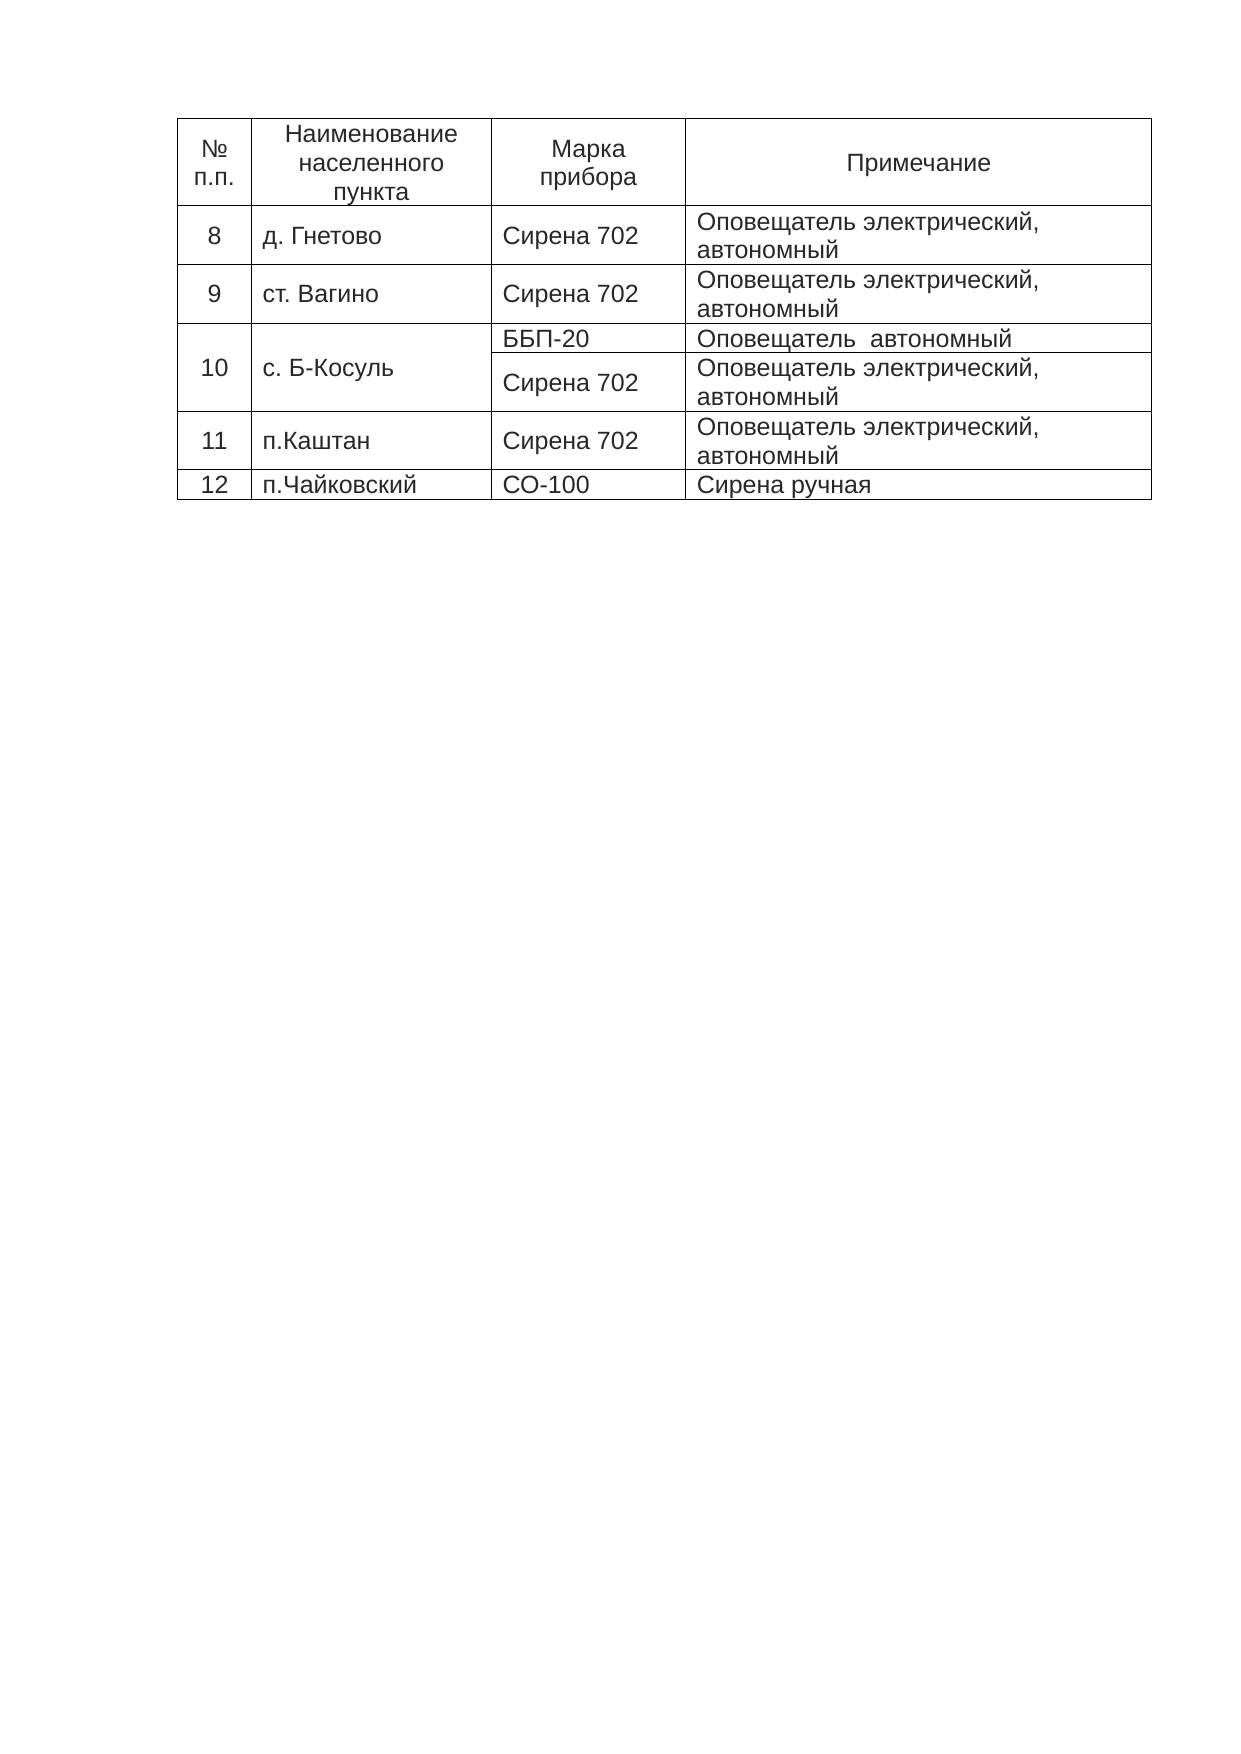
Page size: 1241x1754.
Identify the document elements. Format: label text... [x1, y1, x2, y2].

table_cell с. Б-Косуль [252, 324, 491, 411]
table_header № п.п. [178, 119, 251, 205]
table_cell Сирена 702 [492, 412, 685, 469]
table_cell д. Гнетово [252, 206, 491, 264]
table_cell 12 [178, 470, 251, 499]
table_cell п.Чайковский [252, 470, 491, 499]
table_cell 8 [178, 206, 251, 264]
table_cell СО-100 [492, 470, 685, 499]
table_cell Оповещатель электрический, автономный [686, 206, 1151, 264]
table_cell Сирена ручная [686, 470, 1151, 499]
table_cell 10 [178, 324, 251, 411]
table_cell Сирена 702 [492, 265, 685, 322]
table_cell п.Каштан [252, 412, 491, 469]
table_cell Сирена 702 [492, 206, 685, 264]
table_cell Оповещатель электрический, автономный [686, 412, 1151, 469]
table_cell ББП-20 [492, 324, 685, 352]
table_cell 9 [178, 265, 251, 322]
table_header Примечание [686, 119, 1151, 205]
table_header Наименование населенного пункта [252, 119, 491, 205]
table_cell Оповещатель электрический, автономный [686, 265, 1151, 322]
table_cell Оповещатель электрический, автономный [686, 353, 1151, 411]
table_cell ст. Вагино [252, 265, 491, 322]
table_cell Оповещатель автономный [686, 324, 1151, 352]
table_header Марка прибора [492, 119, 685, 205]
table_cell Сирена 702 [492, 353, 685, 411]
table_cell 11 [178, 412, 251, 469]
